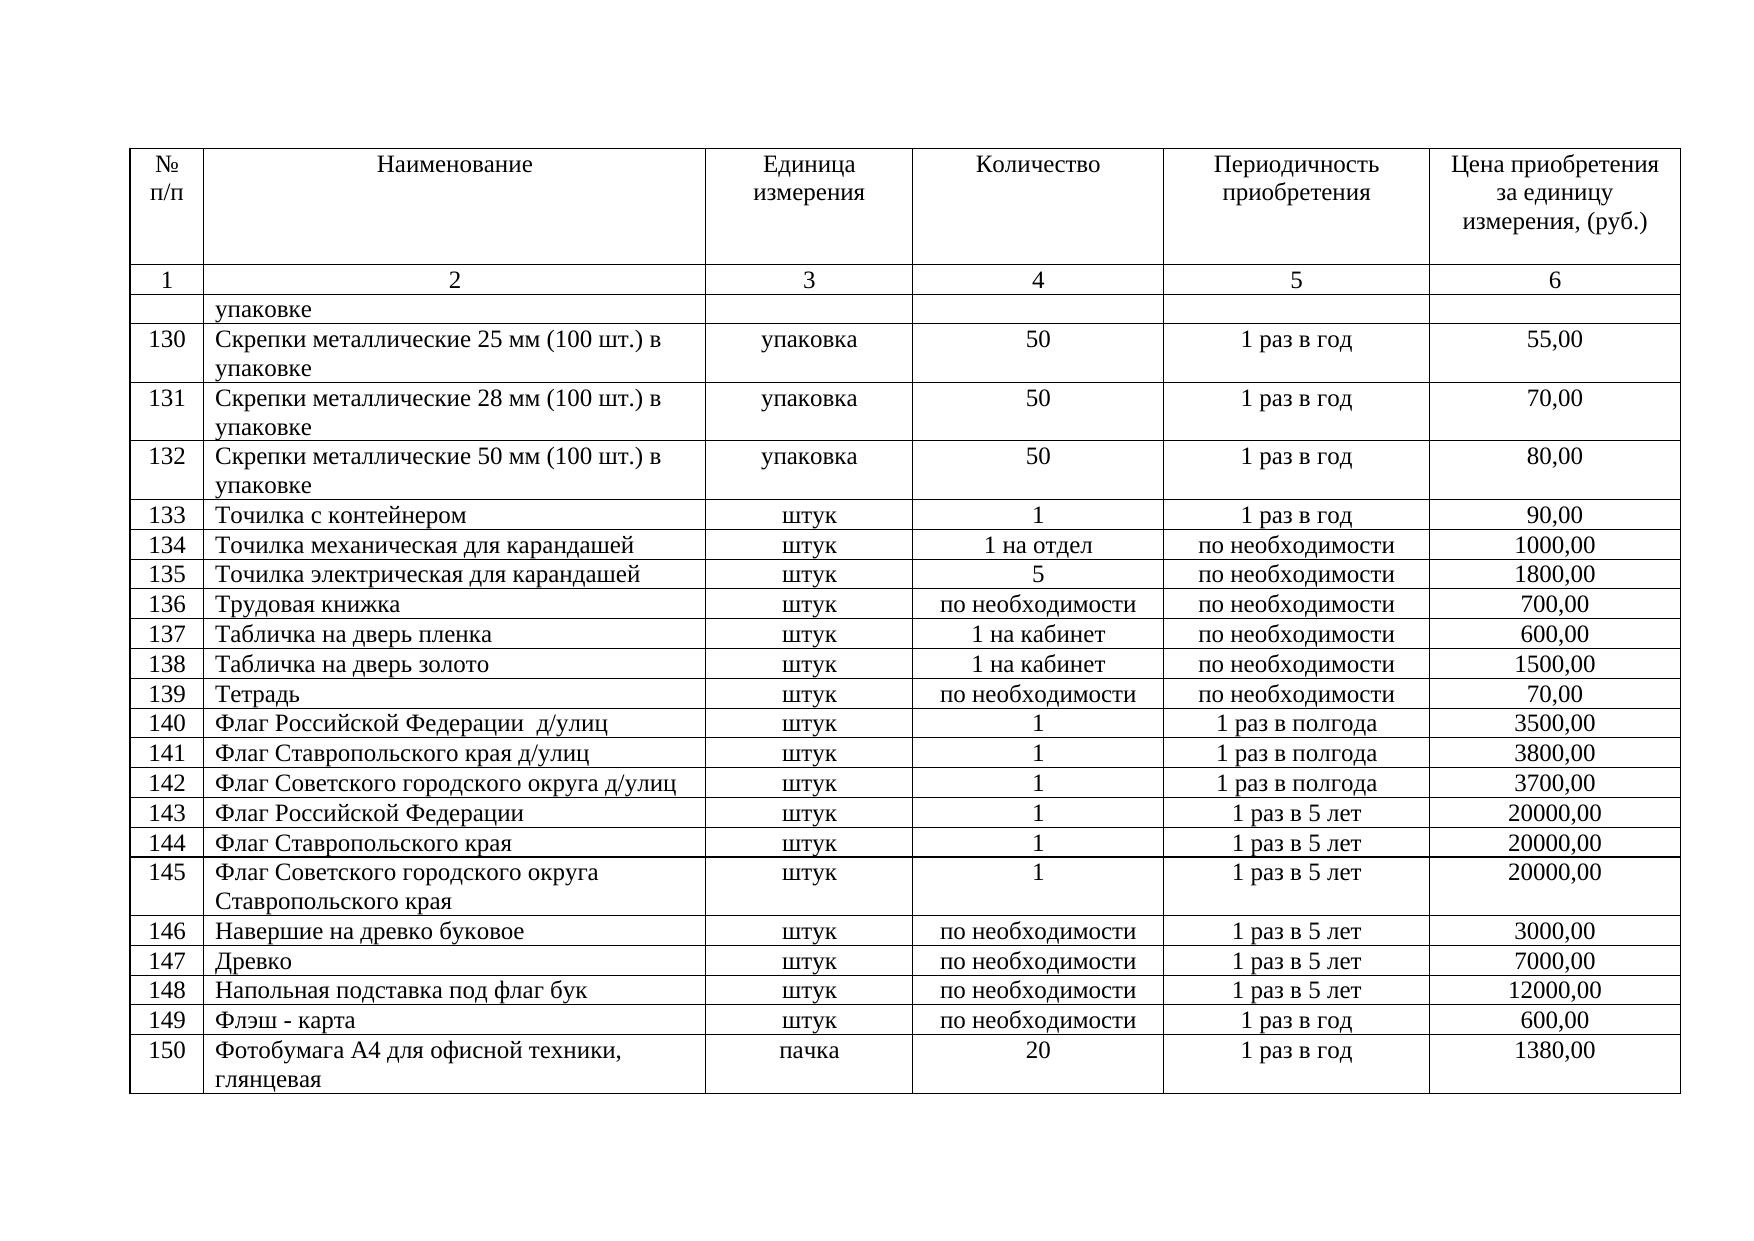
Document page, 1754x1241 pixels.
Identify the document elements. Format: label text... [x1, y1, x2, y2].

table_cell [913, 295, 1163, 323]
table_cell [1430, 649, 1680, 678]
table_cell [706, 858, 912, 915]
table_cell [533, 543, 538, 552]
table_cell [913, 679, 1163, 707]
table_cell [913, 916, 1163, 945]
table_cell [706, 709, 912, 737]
table_cell 4 [913, 265, 1163, 293]
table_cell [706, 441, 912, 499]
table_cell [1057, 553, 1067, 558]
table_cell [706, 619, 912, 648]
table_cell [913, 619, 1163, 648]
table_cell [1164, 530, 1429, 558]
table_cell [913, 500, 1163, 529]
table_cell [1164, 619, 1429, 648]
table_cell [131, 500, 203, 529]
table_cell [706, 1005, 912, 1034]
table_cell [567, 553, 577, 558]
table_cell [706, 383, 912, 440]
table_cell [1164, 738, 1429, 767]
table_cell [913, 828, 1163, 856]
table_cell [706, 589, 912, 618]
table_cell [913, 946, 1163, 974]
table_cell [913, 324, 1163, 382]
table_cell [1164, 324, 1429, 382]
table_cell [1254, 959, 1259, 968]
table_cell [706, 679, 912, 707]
table_header Наименование [204, 149, 705, 264]
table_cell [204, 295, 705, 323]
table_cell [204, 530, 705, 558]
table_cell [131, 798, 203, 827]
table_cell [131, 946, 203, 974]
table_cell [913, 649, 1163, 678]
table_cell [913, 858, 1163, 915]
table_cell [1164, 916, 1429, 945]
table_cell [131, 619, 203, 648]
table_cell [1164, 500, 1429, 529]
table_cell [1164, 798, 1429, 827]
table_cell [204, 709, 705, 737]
table_cell 3 [706, 265, 912, 293]
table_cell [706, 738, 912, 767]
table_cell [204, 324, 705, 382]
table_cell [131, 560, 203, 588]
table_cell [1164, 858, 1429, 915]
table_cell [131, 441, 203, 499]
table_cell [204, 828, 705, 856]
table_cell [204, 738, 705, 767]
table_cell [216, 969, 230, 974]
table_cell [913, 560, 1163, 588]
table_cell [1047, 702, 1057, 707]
table_cell 6 [1430, 265, 1680, 293]
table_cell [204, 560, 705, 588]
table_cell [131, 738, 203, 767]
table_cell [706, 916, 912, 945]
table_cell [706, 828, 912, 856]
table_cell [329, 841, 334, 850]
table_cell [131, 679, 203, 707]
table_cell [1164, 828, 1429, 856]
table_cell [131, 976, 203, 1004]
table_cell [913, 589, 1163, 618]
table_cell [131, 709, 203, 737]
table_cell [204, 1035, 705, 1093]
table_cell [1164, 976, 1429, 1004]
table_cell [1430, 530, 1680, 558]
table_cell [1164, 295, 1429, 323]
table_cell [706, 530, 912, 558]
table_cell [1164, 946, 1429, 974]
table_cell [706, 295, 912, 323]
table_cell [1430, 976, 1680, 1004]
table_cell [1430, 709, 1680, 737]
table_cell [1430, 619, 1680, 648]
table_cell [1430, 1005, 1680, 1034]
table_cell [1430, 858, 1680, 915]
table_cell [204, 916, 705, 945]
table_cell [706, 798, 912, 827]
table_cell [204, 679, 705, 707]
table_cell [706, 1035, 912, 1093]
table_header Единица измерения [706, 149, 912, 264]
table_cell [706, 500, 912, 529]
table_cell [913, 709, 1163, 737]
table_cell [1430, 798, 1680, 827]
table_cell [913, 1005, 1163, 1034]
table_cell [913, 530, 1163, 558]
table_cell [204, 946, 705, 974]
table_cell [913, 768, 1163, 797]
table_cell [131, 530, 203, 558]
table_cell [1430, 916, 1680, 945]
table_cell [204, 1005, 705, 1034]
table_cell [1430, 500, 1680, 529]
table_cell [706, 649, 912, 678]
table_cell 1 [131, 265, 203, 293]
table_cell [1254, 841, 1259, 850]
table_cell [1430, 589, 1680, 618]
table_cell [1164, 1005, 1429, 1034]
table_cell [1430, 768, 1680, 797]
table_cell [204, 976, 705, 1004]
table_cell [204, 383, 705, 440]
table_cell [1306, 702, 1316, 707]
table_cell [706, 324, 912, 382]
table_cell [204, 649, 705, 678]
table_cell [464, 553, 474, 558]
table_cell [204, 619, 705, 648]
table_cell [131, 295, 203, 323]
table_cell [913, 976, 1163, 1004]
table_header Количество [913, 149, 1163, 264]
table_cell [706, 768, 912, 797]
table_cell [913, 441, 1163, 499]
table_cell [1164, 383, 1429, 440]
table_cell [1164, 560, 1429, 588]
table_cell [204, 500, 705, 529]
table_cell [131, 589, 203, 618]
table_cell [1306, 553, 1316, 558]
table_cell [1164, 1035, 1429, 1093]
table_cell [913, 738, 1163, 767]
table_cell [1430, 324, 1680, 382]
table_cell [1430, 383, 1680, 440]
table_cell 2 [204, 265, 705, 293]
table_header № п/п [131, 149, 203, 264]
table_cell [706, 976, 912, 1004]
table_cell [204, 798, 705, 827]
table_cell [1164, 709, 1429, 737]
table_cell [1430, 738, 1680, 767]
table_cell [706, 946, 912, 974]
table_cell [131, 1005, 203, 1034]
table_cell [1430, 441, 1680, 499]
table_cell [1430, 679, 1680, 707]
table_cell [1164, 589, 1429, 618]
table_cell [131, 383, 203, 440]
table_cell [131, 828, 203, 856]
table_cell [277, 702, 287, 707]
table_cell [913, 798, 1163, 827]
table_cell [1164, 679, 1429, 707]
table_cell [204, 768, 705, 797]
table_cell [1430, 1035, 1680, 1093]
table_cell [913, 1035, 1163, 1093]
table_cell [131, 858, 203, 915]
table_header Цена приобретения за единицу измерения, (руб.) [1430, 149, 1680, 264]
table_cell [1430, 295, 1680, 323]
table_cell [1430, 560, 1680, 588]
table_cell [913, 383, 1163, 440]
table_cell 5 [1164, 265, 1429, 293]
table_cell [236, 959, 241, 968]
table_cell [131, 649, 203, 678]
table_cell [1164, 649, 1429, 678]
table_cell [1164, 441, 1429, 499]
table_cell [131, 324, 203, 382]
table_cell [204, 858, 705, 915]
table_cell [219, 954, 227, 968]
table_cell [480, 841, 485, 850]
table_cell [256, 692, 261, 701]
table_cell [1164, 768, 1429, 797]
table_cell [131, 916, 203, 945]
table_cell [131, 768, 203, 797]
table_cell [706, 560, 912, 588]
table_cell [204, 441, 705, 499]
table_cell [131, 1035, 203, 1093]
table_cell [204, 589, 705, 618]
table_header Периодичность приобретения [1164, 149, 1429, 264]
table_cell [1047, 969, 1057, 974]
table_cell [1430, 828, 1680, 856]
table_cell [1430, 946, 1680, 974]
